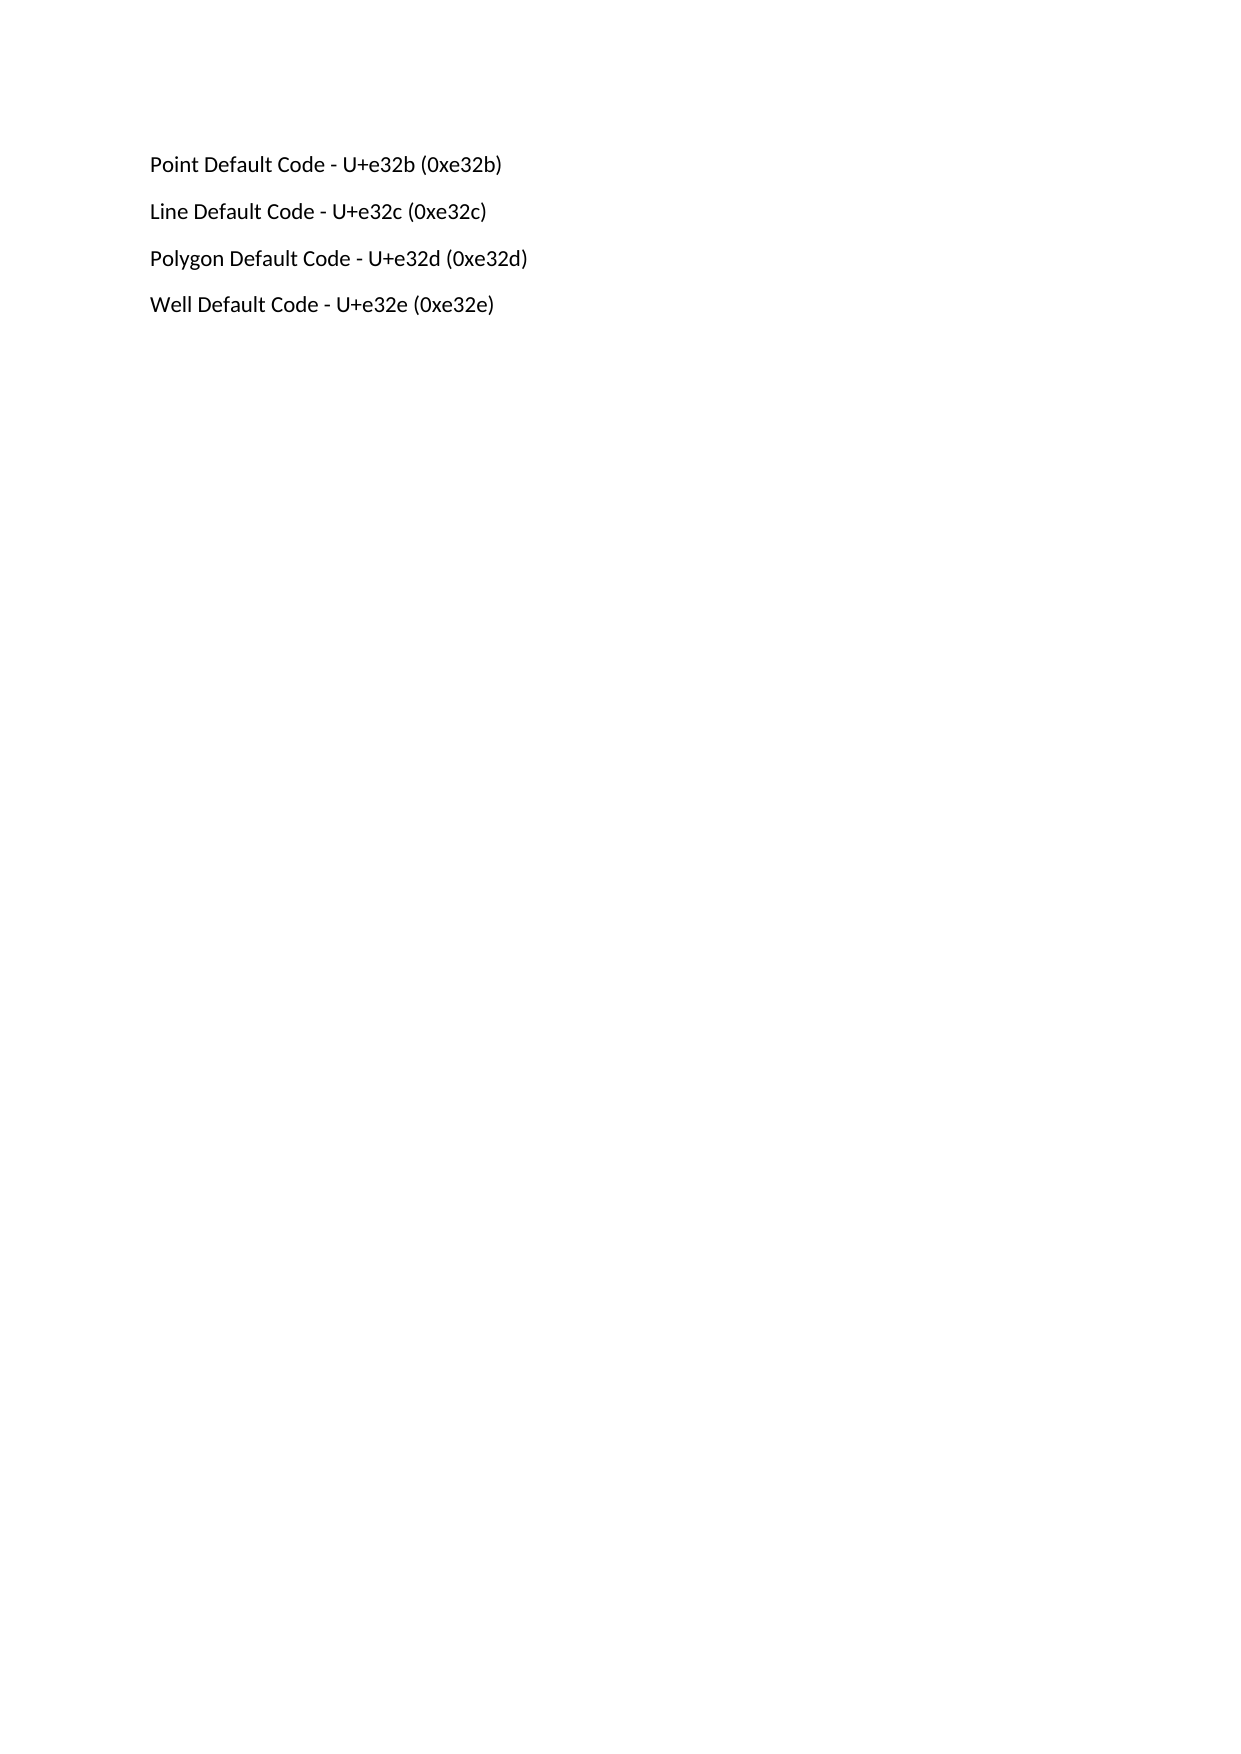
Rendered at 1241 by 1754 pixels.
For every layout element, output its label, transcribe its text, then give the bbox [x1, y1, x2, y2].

text Well Default Code - U+e32e (0xe32e) [150, 291, 1090, 319]
text Polygon Default Code - U+e32d (0xe32d) [150, 244, 1090, 272]
text Line Default Code - U+e32c (0xe32c) [150, 197, 1090, 225]
text Point Default Code - U+e32b (0xe32b) [150, 150, 1090, 178]
